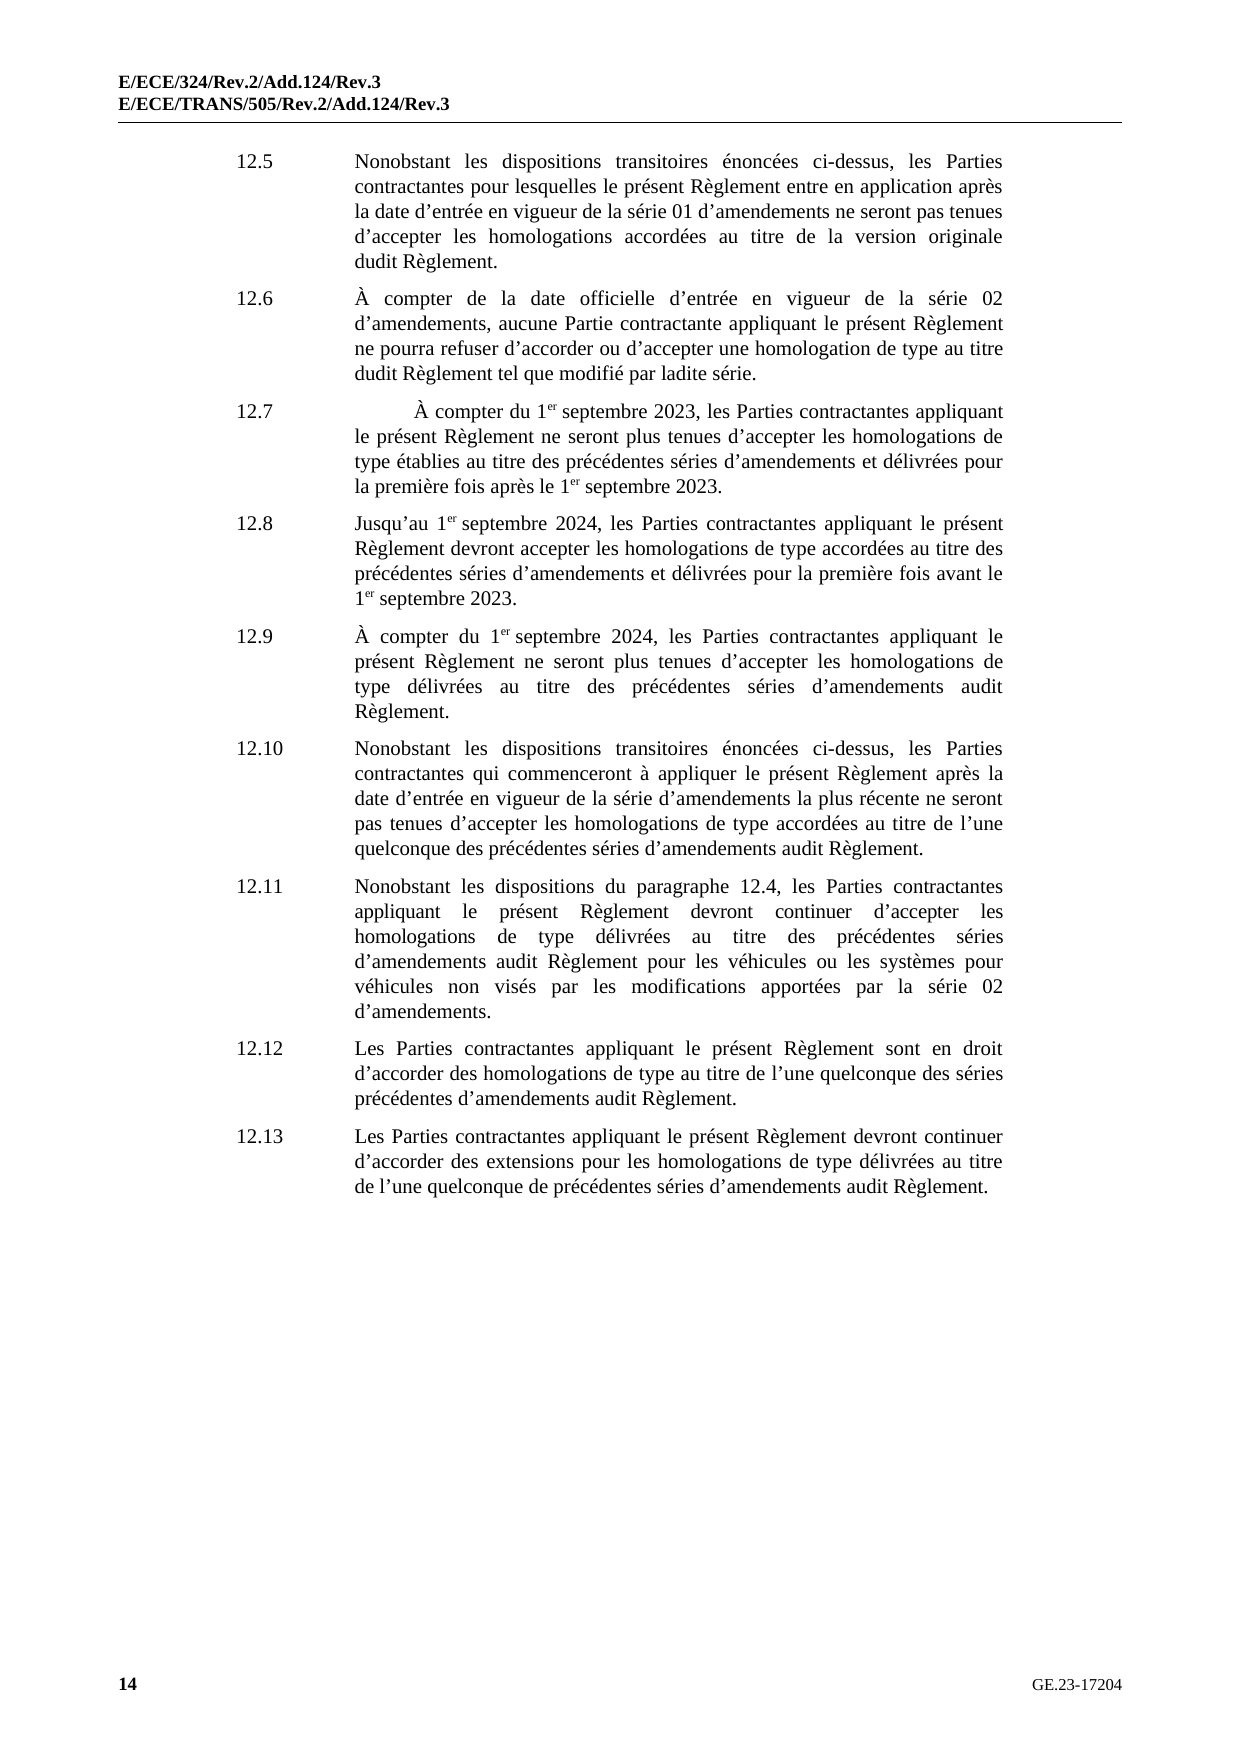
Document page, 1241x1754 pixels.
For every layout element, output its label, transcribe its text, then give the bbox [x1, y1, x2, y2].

text 12.10 Nonobstant les dispositions transitoires énoncées ci-dessus, les Parties contractantes qui commenceront à appliquer le présent Règlement après la date d’entrée en vigueur de la série d’amendements la plus récente ne seront pas tenues d’accepter les homologations de type accordées au titre de l’une quelconque des précédentes séries d’amendements audit Règlement. [236, 735, 1004, 860]
text 12.13 Les Parties contractantes appliquant le présent Règlement devront continuer d’accorder des extensions pour les homologations de type délivrées au titre de l’une quelconque de précédentes séries d’amendements audit Règlement. [236, 1123, 1004, 1198]
text 12.7 À compter du 1er septembre 2023, les Parties contractantes appliquant le présent Règlement ne seront plus tenues d’accepter les homologations de type établies au titre des précédentes séries d’amendements et délivrées pour la première fois après le 1er septembre 2023. [236, 398, 1004, 498]
text 12.9 À compter du 1er septembre 2024, les Parties contractantes appliquant le présent Règlement ne seront plus tenues d’accepter les homologations de type délivrées au titre des précédentes séries d’amendements audit Règlement. [236, 623, 1004, 723]
text 12.12 Les Parties contractantes appliquant le présent Règlement sont en droit d’accorder des homologations de type au titre de l’une quelconque des séries précédentes d’amendements audit Règlement. [236, 1035, 1004, 1110]
text 12.5 Nonobstant les dispositions transitoires énoncées ci-dessus, les Parties contractantes pour lesquelles le présent Règlement entre en application après la date d’entrée en vigueur de la série 01 d’amendements ne seront pas tenues d’accepter les homologations accordées au titre de la version originale dudit Règlement. [236, 148, 1004, 273]
text 12.6 À compter de la date officielle d’entrée en vigueur de la série 02 d’amendements, aucune Partie contractante appliquant le présent Règlement ne pourra refuser d’accorder ou d’accepter une homologation de type au titre dudit Règlement tel que modifié par ladite série. [236, 285, 1004, 385]
text 12.11 Nonobstant les dispositions du paragraphe 12.4, les Parties contractantes appliquant le présent Règlement devront continuer d’accepter les homologations de type délivrées au titre des précédentes séries d’amendements audit Règlement pour les véhicules ou les systèmes pour véhicules non visés par les modifications apportées par la série 02 d’amendements. [236, 873, 1004, 1023]
text 12.8 Jusqu’au 1er septembre 2024, les Parties contractantes appliquant le présent Règlement devront accepter les homologations de type accordées au titre des précédentes séries d’amendements et délivrées pour la première fois avant le 1er septembre 2023. [236, 510, 1004, 610]
